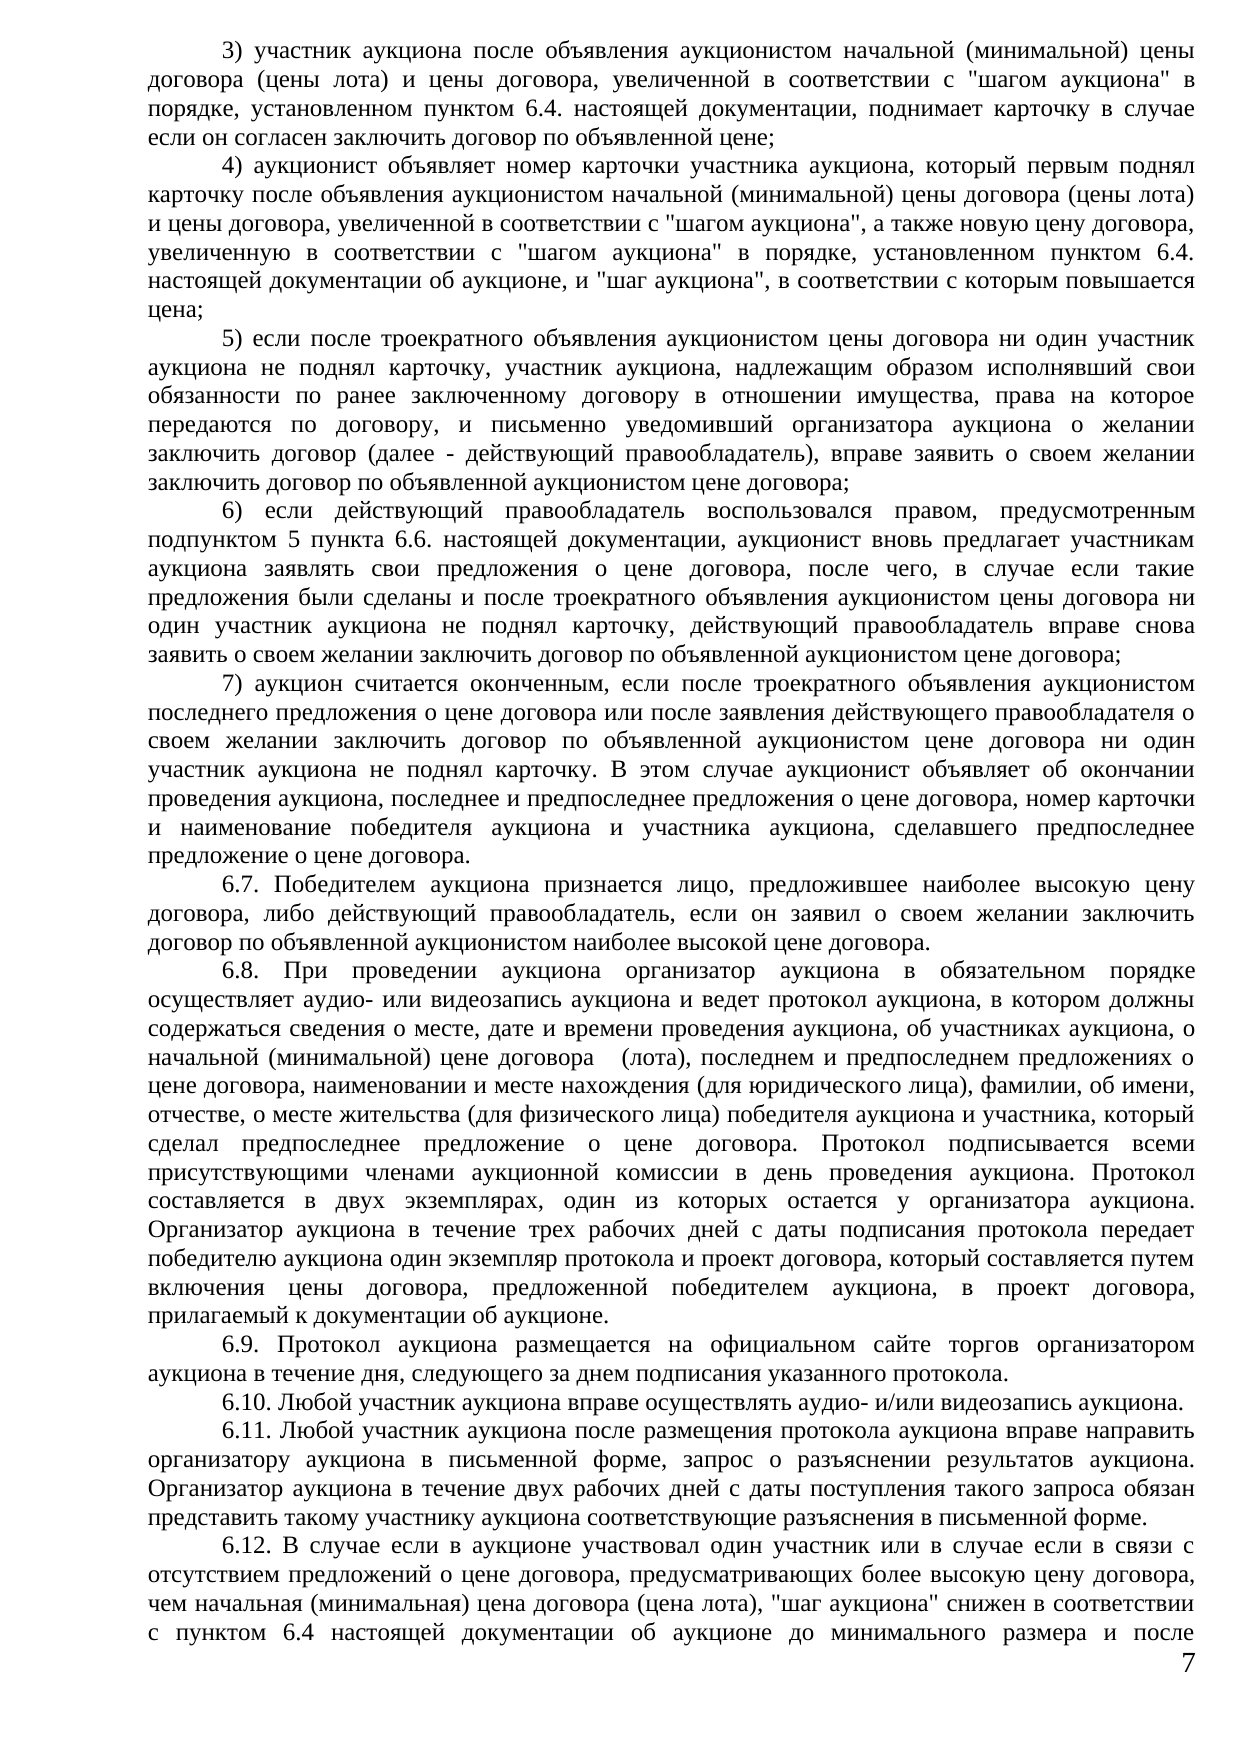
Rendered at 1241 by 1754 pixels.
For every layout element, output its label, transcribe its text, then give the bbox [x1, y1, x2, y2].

text 6.9. Протокол аукциона размещается на официальном сайте торгов организатором аукциона в течение дня, следующего за днем подписания указанного протокола. [148, 1329, 1196, 1387]
text 6) если действующий правообладатель воспользовался правом, предусмотренным подпунктом 5 пункта 6.6. настоящей документации, аукционист вновь предлагает участникам аукциона заявлять свои предложения о цене договора, после чего, в случае если такие предложения были сделаны и после троекратного объявления аукционистом цены договора ни один участник аукциона не поднял карточку, действующий правообладатель вправе снова заявить о своем желании заключить договор по объявленной аукционистом цене договора; [148, 495, 1196, 668]
text 6.11. Любой участник аукциона после размещения протокола аукциона вправе направить организатору аукциона в письменной форме, запрос о разъяснении результатов аукциона. Организатор аукциона в течение двух рабочих дней с даты поступления такого запроса обязан представить такому участнику аукциона соответствующие разъяснения в письменной форме. [148, 1415, 1196, 1530]
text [148, 1530, 1196, 1645]
text 6.7. Победителем аукциона признается лицо, предложившее наиболее высокую цену договора, либо действующий правообладатель, если он заявил о своем желании заключить договор по объявленной аукционистом наиболее высокой цене договора. [148, 869, 1196, 955]
text 4) аукционист объявляет номер карточки участника аукциона, который первым поднял карточку после объявления аукционистом начальной (минимальной) цены договора (цены лота) и цены договора, увеличенной в соответствии с "шагом аукциона", а также новую цену договора, увеличенную в соответствии с "шагом аукциона" в порядке, установленном пунктом 6.4. настоящей документации об аукционе, и "шаг аукциона", в соответствии с которым повышается цена; [148, 150, 1196, 323]
text 5) если после троекратного объявления аукционистом цены договора ни один участник аукциона не поднял карточку, участник аукциона, надлежащим образом исполнявший свои обязанности по ранее заключенному договору в отношении имущества, права на которое передаются по договору, и письменно уведомивший организатора аукциона о желании заключить договор (далее - действующий правообладатель), вправе заявить о своем желании заключить договор по объявленной аукционистом цене договора; [148, 323, 1196, 495]
text 6.8. При проведении аукциона организатор аукциона в обязательном порядке осуществляет аудио- или видеозапись аукциона и ведет протокол аукциона, в котором должны содержаться сведения о месте, дате и времени проведения аукциона, об участниках аукциона, о начальной (минимальной) цене договора (лота), последнем и предпоследнем предложениях о цене договора, наименовании и месте нахождения (для юридического лица), фамилии, об имени, отчестве, о месте жительства (для физического лица) победителя аукциона и участника, который сделал предпоследнее предложение о цене договора. Протокол подписывается всеми присутствующими членами аукционной комиссии в день проведения аукциона. Протокол составляется в двух экземплярах, один из которых остается у организатора аукциона. Организатор аукциона в течение трех рабочих дней с даты подписания протокола передает победителю аукциона один экземпляр протокола и проект договора, который составляется путем включения цены договора, предложенной победителем аукциона, в проект договора, прилагаемый к документации об аукционе. [148, 955, 1196, 1329]
text 6.10. Любой участник аукциона вправе осуществлять аудио- и/или видеозапись аукциона. [148, 1387, 1196, 1415]
text 7) аукцион считается оконченным, если после троекратного объявления аукционистом последнего предложения о цене договора или после заявления действующего правообладателя о своем желании заключить договор по объявленной аукционистом цене договора ни один участник аукциона не поднял карточку. В этом случае аукционист объявляет об окончании проведения аукциона, последнее и предпоследнее предложения о цене договора, номер карточки и наименование победителя аукциона и участника аукциона, сделавшего предпоследнее предложение о цене договора. [148, 668, 1196, 869]
text 3) участник аукциона после объявления аукционистом начальной (минимальной) цены договора (цены лота) и цены договора, увеличенной в соответствии с "шагом аукциона" в порядке, установленном пунктом 6.4. настоящей документации, поднимает карточку в случае если он согласен заключить договор по объявленной цене; [148, 35, 1196, 150]
